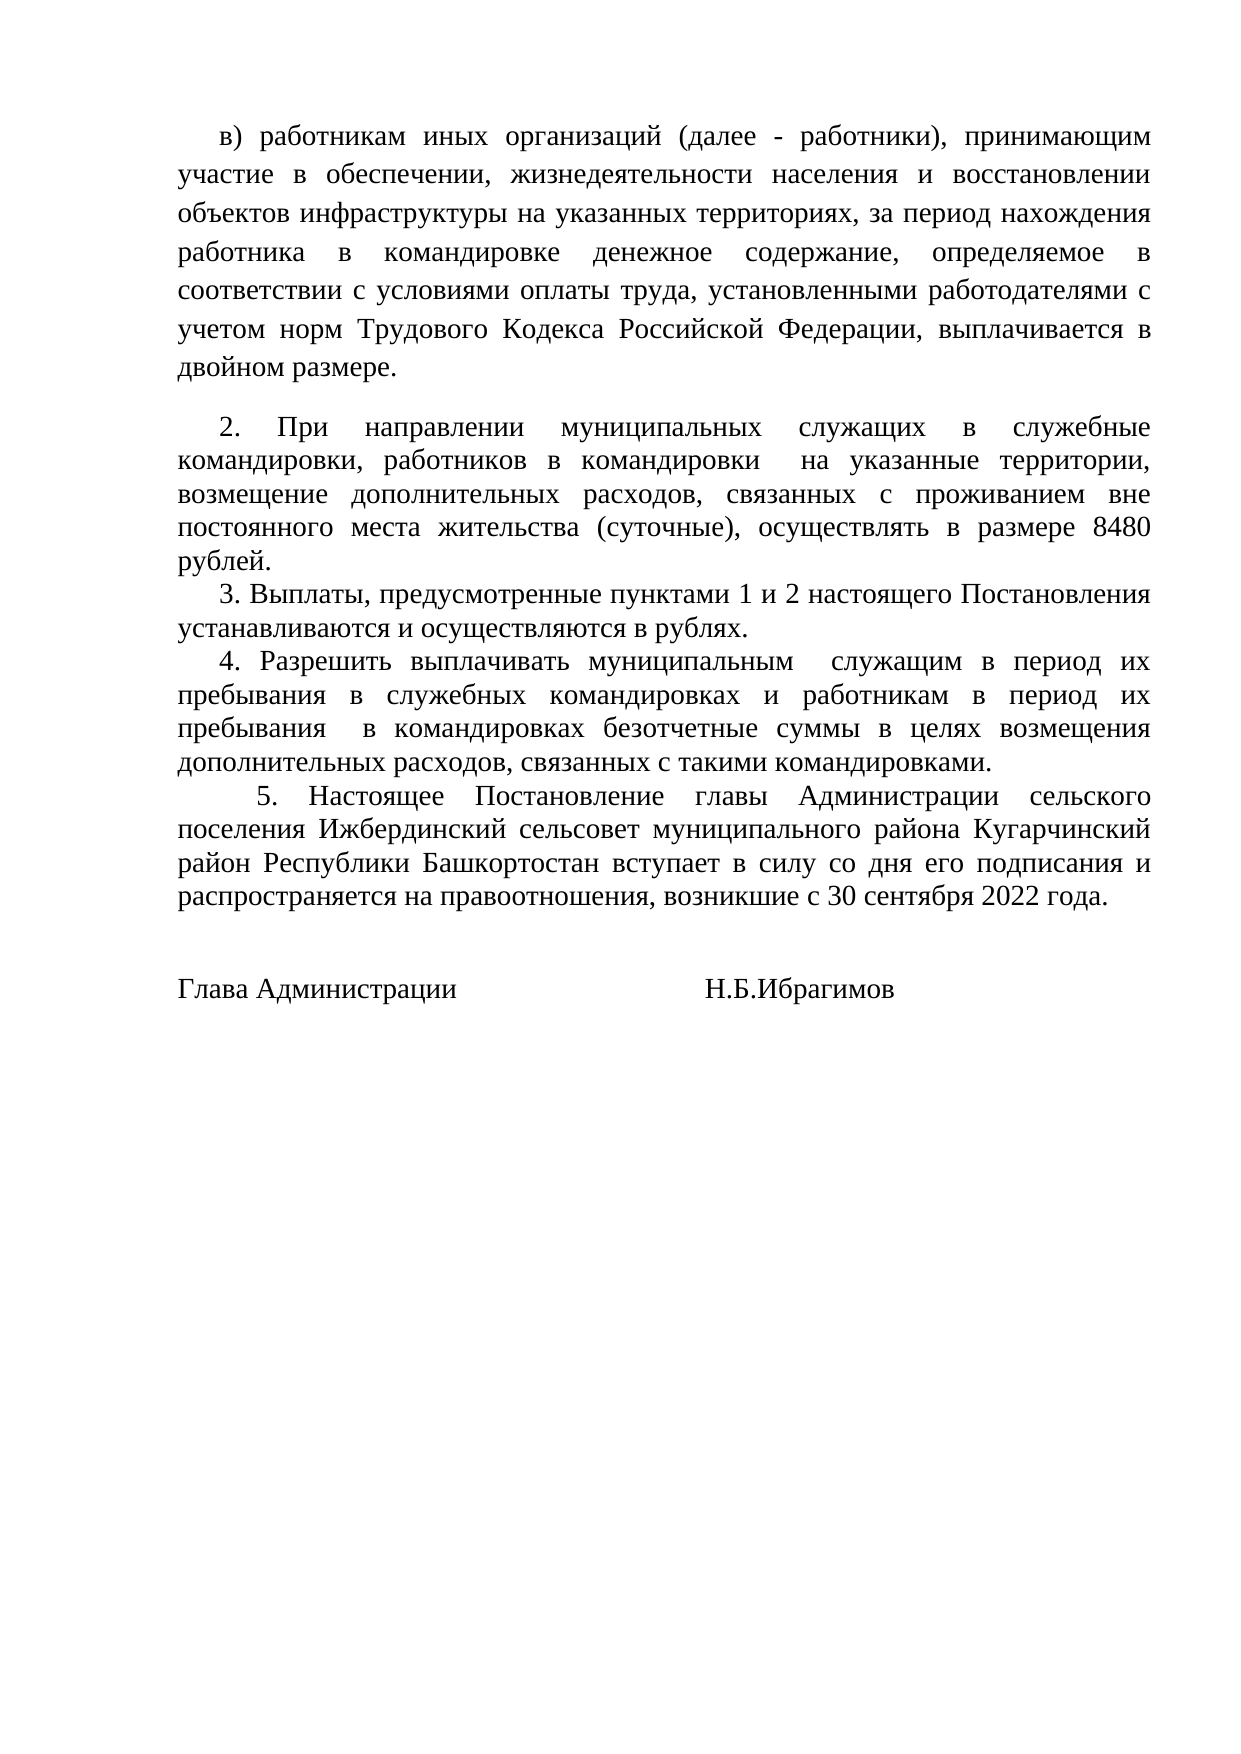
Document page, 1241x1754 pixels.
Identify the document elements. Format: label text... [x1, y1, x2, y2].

text 5. Настоящее Постановление главы Администрации сельского поселения Ижбердинский сельсовет муниципального района Кугарчинский район Республики Башкортостан вступает в силу со дня его подписания и распространяется на правоотношения, возникшие с 30 сентября 2022 года. [177, 778, 1152, 912]
text 4. Разрешить выплачивать муниципальным служащим в период их пребывания в служебных командировках и работникам в период их пребывания в командировках безотчетные суммы в целях возмещения дополнительных расходов, связанных с такими командировками. [177, 643, 1152, 778]
text в) работникам иных организаций (далее - работники), принимающим участие в обеспечении, жизнедеятельности населения и восстановлении объектов инфраструктуры на указанных территориях, за период нахождения работника в командировке денежное содержание, определяемое в соответствии с условиями оплаты труда, установленными работодателями с учетом норм Трудового Кодекса Российской Федерации, выплачивается в двойном размере. [177, 118, 1152, 383]
text 2. При направлении муниципальных служащих в служебные командировки, работников в командировки на указанные территории, возмещение дополнительных расходов, связанных с проживанием вне постоянного места жительства (суточные), осуществлять в размере 8480 рублей. [177, 409, 1152, 576]
text Глава Администрации Н.Б.Ибрагимов [177, 971, 1152, 1005]
text 3. Выплаты, предусмотренные пунктами 1 и 2 настоящего Постановления устанавливаются и осуществляются в рублях. [177, 576, 1152, 643]
